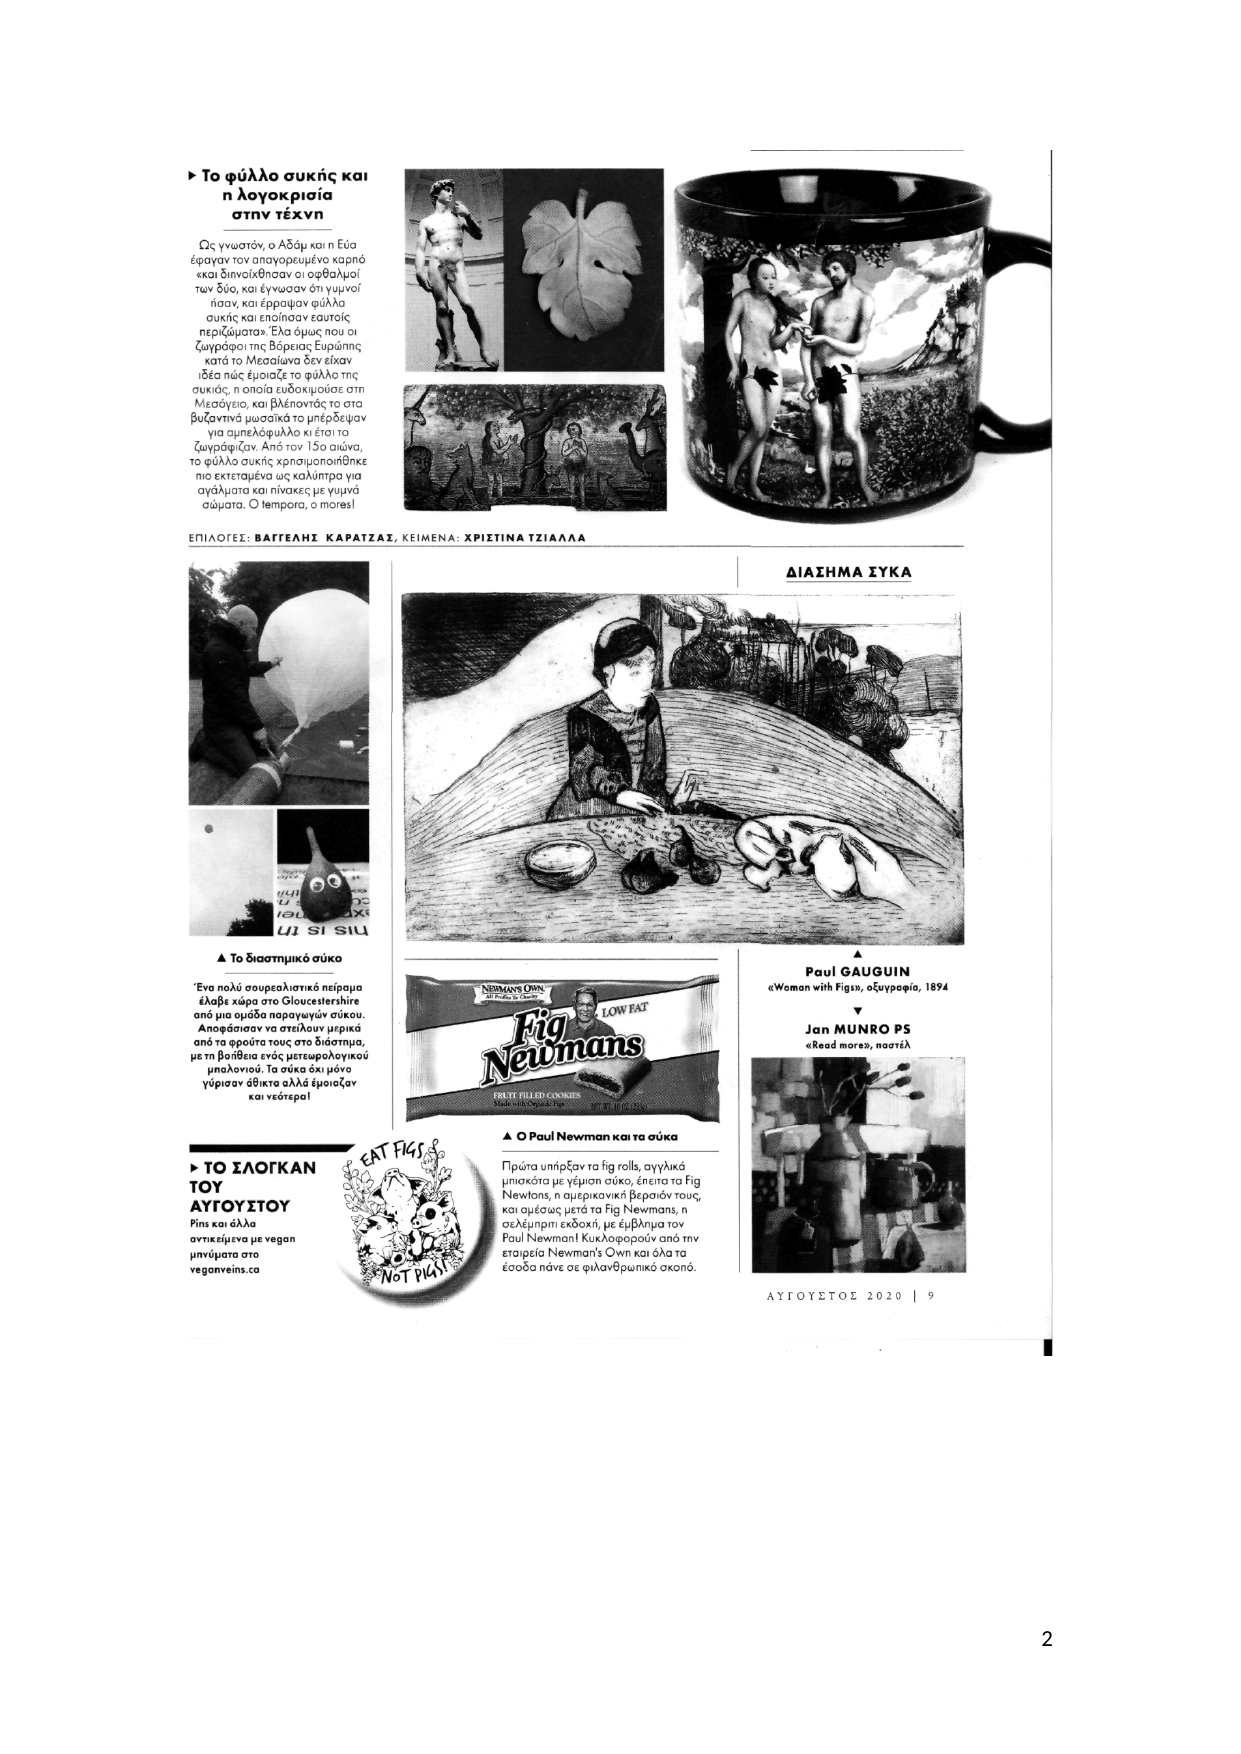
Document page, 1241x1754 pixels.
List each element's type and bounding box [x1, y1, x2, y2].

picture [187, 150, 1053, 1356]
